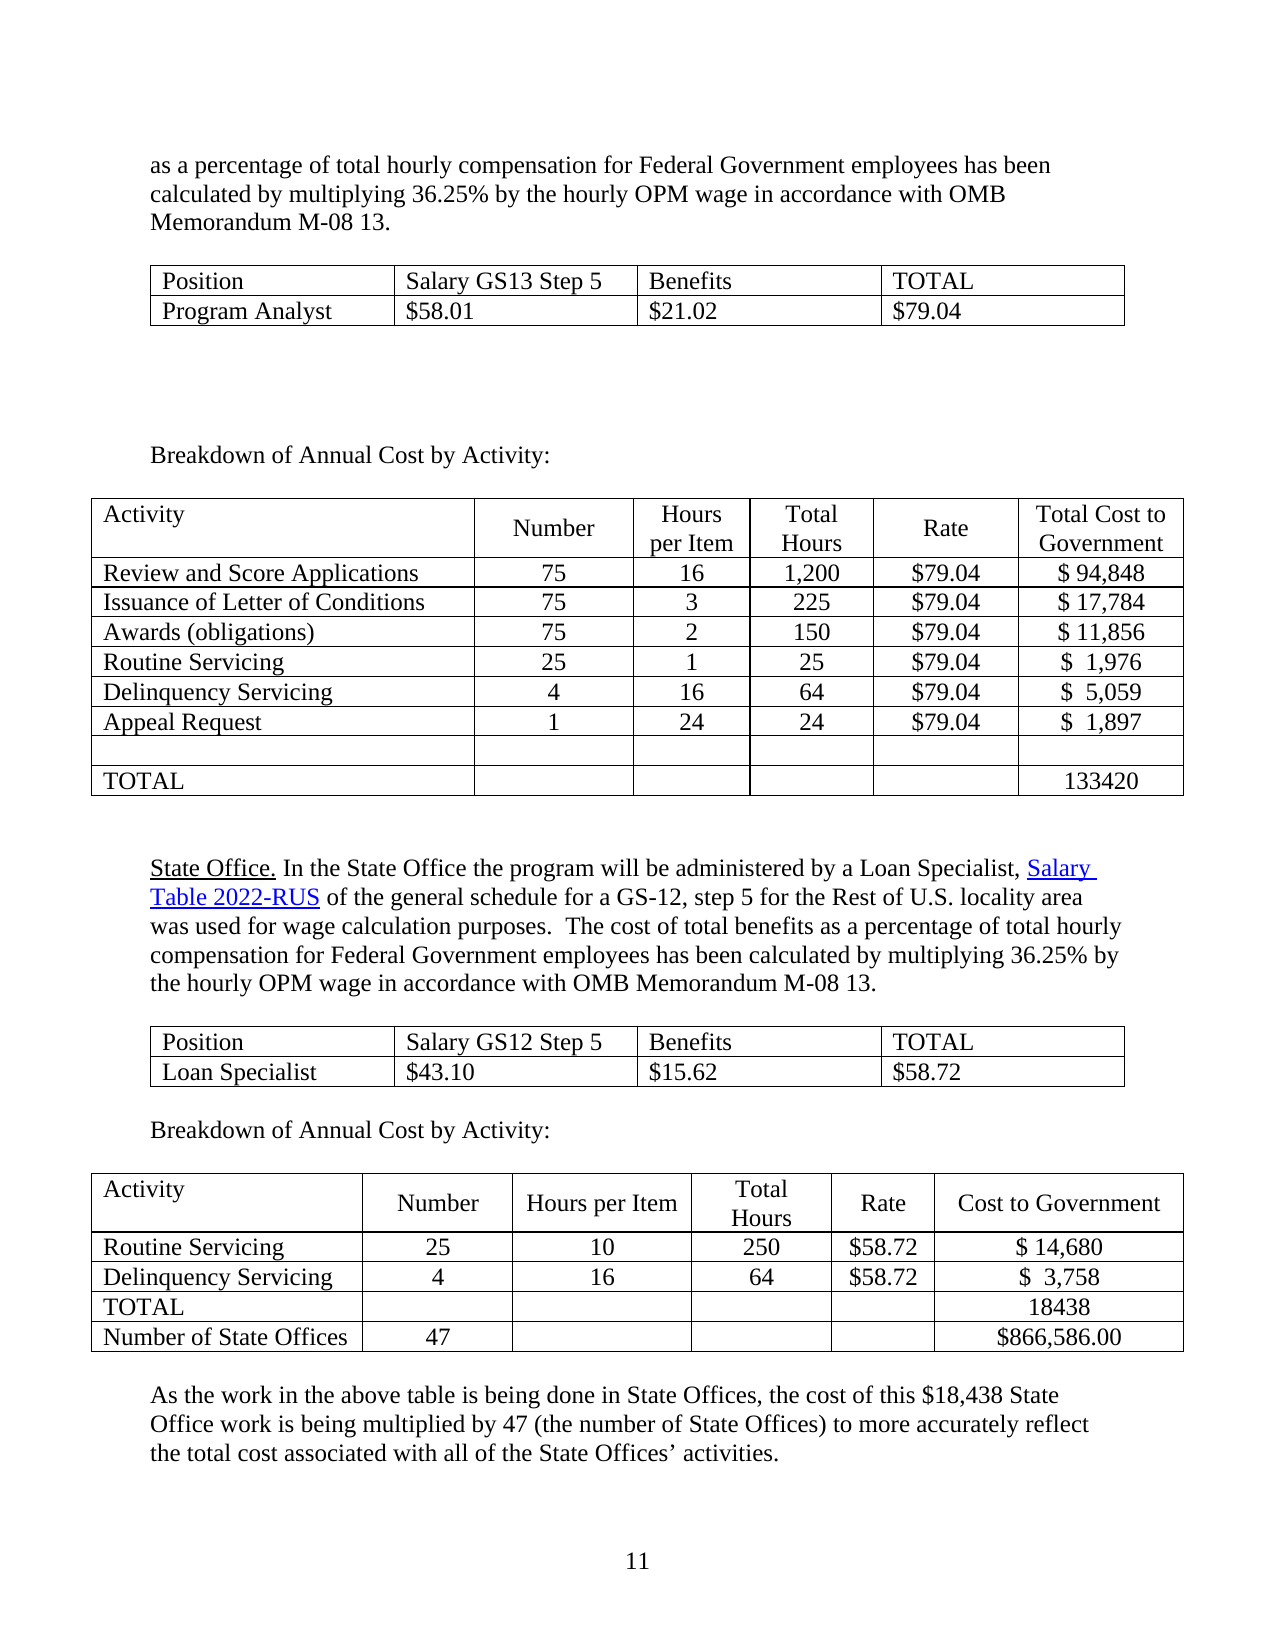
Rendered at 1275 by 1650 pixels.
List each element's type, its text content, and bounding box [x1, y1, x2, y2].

table_cell $58.72 [832, 1262, 934, 1291]
table_cell $43.10 [395, 1057, 637, 1086]
table_header Number [363, 1174, 512, 1231]
table_cell 225 [751, 588, 873, 616]
table_cell [363, 1292, 512, 1321]
table_cell 24 [751, 707, 873, 735]
table_header Rate [874, 499, 1018, 557]
table_cell $ 1,897 [1019, 707, 1183, 735]
table_cell [692, 1292, 831, 1321]
table_cell 24 [634, 707, 749, 735]
table_header Rate [832, 1174, 934, 1231]
table_header Cost to Government [935, 1174, 1183, 1231]
table_cell 250 [692, 1233, 831, 1261]
table_cell $ 5,059 [1019, 677, 1183, 706]
table_header Hours per Item [634, 499, 749, 557]
table_cell 47 [363, 1322, 512, 1351]
table_header Salary GS13 Step 5 [395, 266, 637, 295]
table_cell 25 [751, 647, 873, 676]
table_cell [751, 766, 873, 795]
table_cell Issuance of Letter of Conditions [92, 588, 474, 616]
table_cell 75 [475, 588, 633, 616]
table_cell [832, 1292, 934, 1321]
table_header Benefits [638, 1027, 881, 1056]
table_header Salary GS12 Step 5 [395, 1027, 637, 1056]
table_cell $ 3,758 [935, 1262, 1183, 1291]
table_cell 150 [751, 617, 873, 646]
table_header Hours per Item [513, 1174, 691, 1231]
table_cell [874, 736, 1018, 765]
table_cell 1,200 [751, 558, 873, 586]
table_cell $79.04 [882, 296, 1124, 324]
table_cell 16 [513, 1262, 691, 1291]
table_cell 3 [634, 588, 749, 616]
table_cell 16 [634, 677, 749, 706]
table_cell $58.72 [882, 1057, 1124, 1086]
table_cell [692, 1322, 831, 1351]
table_cell [513, 1322, 691, 1351]
table_cell 64 [692, 1262, 831, 1291]
table_header Position [151, 266, 394, 295]
table_cell $79.04 [874, 707, 1018, 735]
table_cell 4 [475, 677, 633, 706]
table_cell $58.72 [832, 1233, 934, 1261]
table_cell $866,586.00 [935, 1322, 1183, 1351]
text As the work in the above table is being done in State Offices, the cost of this $18,438 State Office work is being multiplied by 47 (the number of State Offices) to more accurately reflect the total cost associated with all of the State Offices’ activities. [150, 1380, 1125, 1467]
table_header Total Hours [751, 499, 873, 557]
text Breakdown of Annual Cost by Activity: [150, 441, 1125, 469]
table_header Total Cost to Government [1019, 499, 1183, 557]
table_cell [1019, 736, 1183, 765]
table_cell $15.62 [638, 1057, 881, 1086]
table_cell 75 [475, 617, 633, 646]
table_cell [92, 736, 474, 765]
table_cell $21.02 [638, 296, 881, 324]
table_cell $58.01 [395, 296, 637, 324]
table_header Number [475, 499, 633, 557]
table_cell $18,438.00 [935, 1292, 1183, 1321]
table_cell $133,420.00 [1019, 766, 1183, 795]
table_cell TOTAL [92, 766, 474, 795]
table_cell 25 [363, 1233, 512, 1261]
table_cell 1 [475, 707, 633, 735]
table_cell Appeal Request [92, 707, 474, 735]
table_header Activity [92, 499, 474, 557]
table_cell $ 17,784 [1019, 588, 1183, 616]
table_cell [634, 766, 749, 795]
table_cell Number of State Offices [92, 1322, 362, 1351]
table_cell Delinquency Servicing [92, 1262, 362, 1291]
table_cell $ 11,856 [1019, 617, 1183, 646]
table_header Benefits [638, 266, 881, 295]
table_cell Routine Servicing [92, 1233, 362, 1261]
table_cell $79.04 [874, 588, 1018, 616]
table_header TOTAL [882, 266, 1124, 295]
table_cell 10 [513, 1233, 691, 1261]
table_header TOTAL [882, 1027, 1124, 1056]
table_cell TOTAL [92, 1292, 362, 1321]
table_cell Program Analyst [151, 296, 394, 324]
table_cell Routine Servicing [92, 647, 474, 676]
table_cell [513, 1292, 691, 1321]
table_cell 16 [634, 558, 749, 586]
table_cell [751, 736, 873, 765]
table_cell Loan Specialist [151, 1057, 394, 1086]
table_cell $79.04 [874, 558, 1018, 586]
table_cell Delinquency Servicing [92, 677, 474, 706]
table_cell Awards (obligations) [92, 617, 474, 646]
table_cell $79.04 [874, 677, 1018, 706]
table_cell $ 14,680 [935, 1233, 1183, 1261]
table_cell 25 [475, 647, 633, 676]
table_cell 4 [363, 1262, 512, 1291]
table_cell $79.04 [874, 647, 1018, 676]
table_cell 2 [634, 617, 749, 646]
table_cell [832, 1322, 934, 1351]
text State Office. In the State Office the program will be administered by a Loan Specialist, Salary Table 2022-RUS of the general schedule for a GS-12, step 5 for the Rest of U.S. locality area was used for wage calculation purposes. The cost of total benefits as a percentage of total hourly compensation for Federal Government employees has been calculated by multiplying 36.25% by the hourly OPM wage in accordance with OMB Memorandum M-08 13. [150, 853, 1125, 997]
table_cell 1 [634, 647, 749, 676]
table_cell [475, 766, 633, 795]
table_cell Review and Score Applications [92, 558, 474, 586]
table_cell [475, 736, 633, 765]
table_cell $ 1,976 [1019, 647, 1183, 676]
table_cell $79.04 [874, 617, 1018, 646]
table_cell 64 [751, 677, 873, 706]
table_header Position [151, 1027, 394, 1056]
table_cell [634, 736, 749, 765]
text Breakdown of Annual Cost by Activity: [150, 1115, 1125, 1144]
table_cell [874, 766, 1018, 795]
table_header Total Hours [692, 1174, 831, 1231]
table_cell $ 94,848 [1019, 558, 1183, 586]
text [150, 150, 1125, 236]
table_header Activity [92, 1174, 362, 1231]
table_cell 75 [475, 558, 633, 586]
